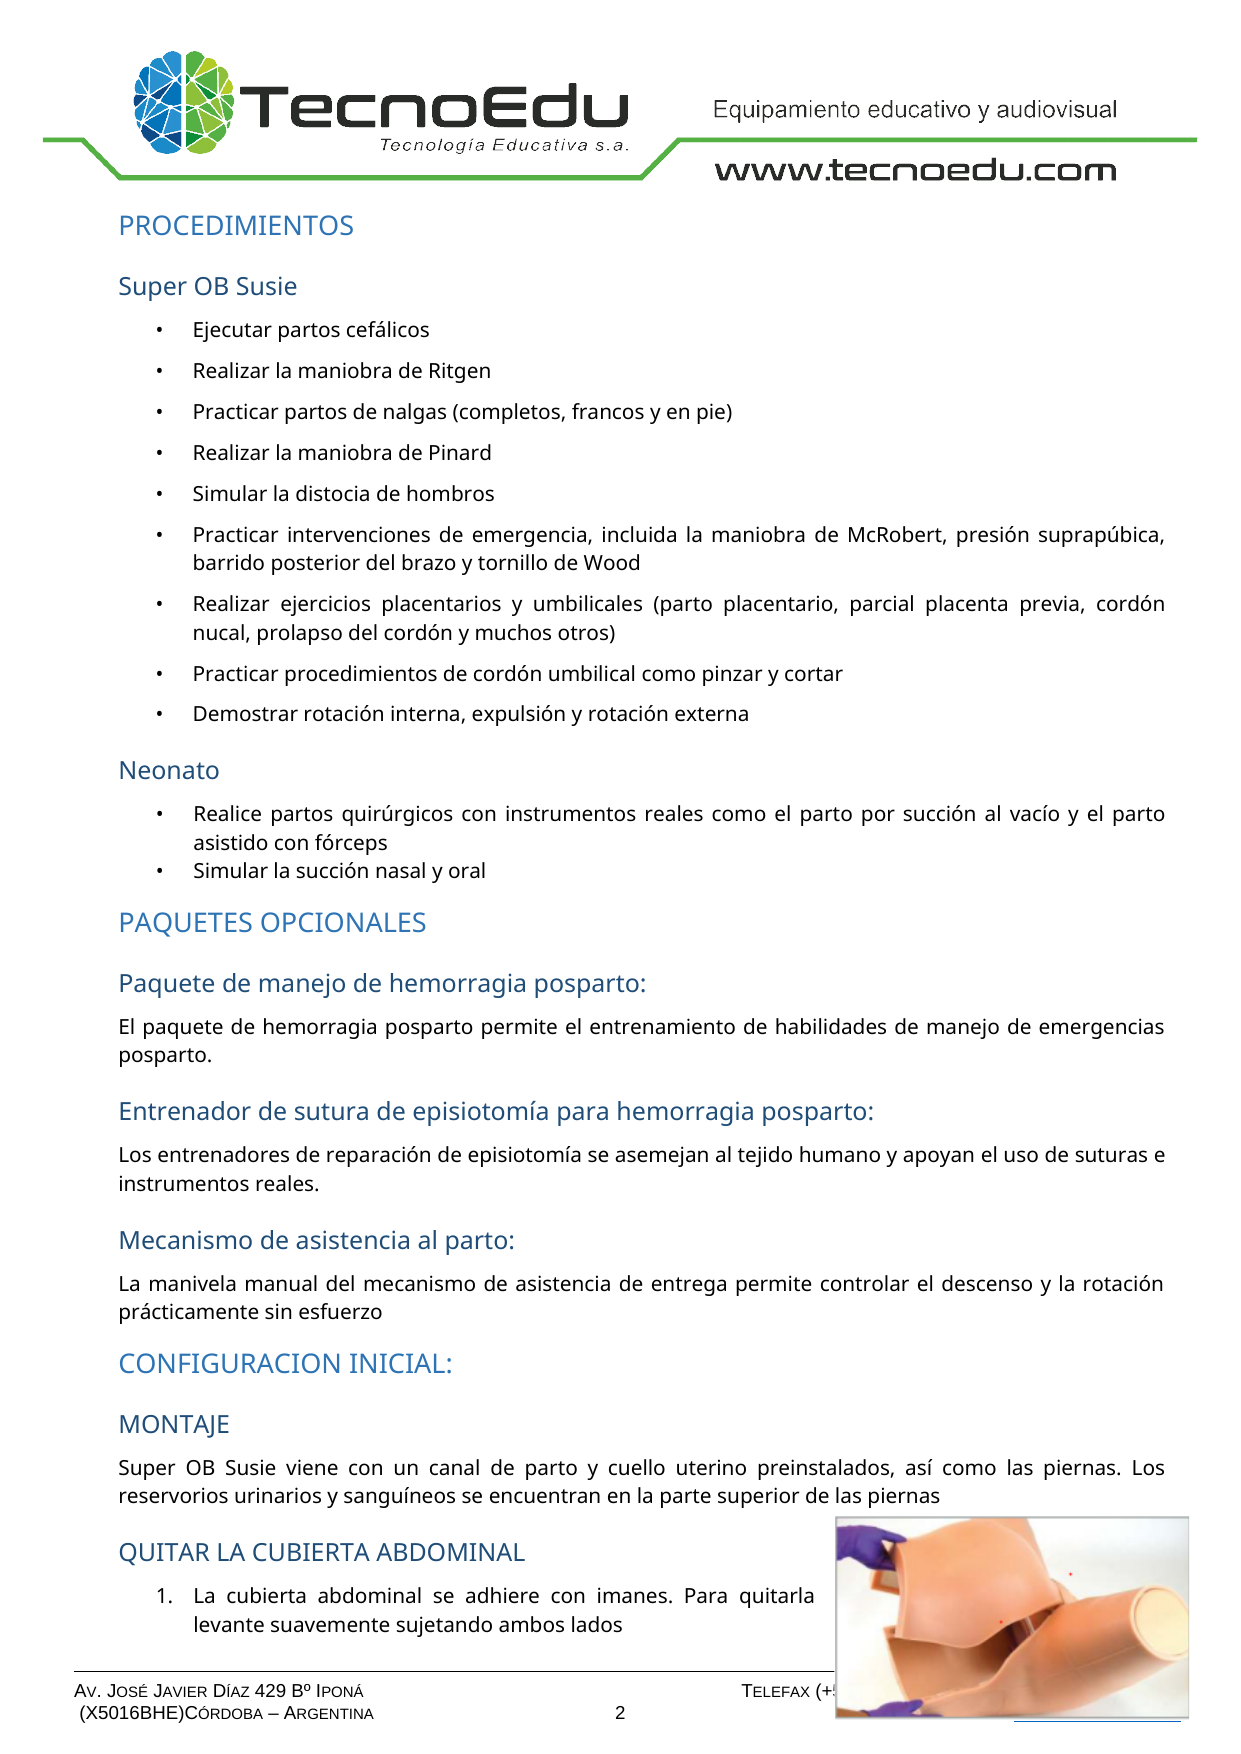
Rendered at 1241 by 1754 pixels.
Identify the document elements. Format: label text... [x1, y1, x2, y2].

list Realizar la maniobra de Pinard [155, 438, 1166, 466]
subtitle Paquete de manejo de hemorragia posparto: [118, 966, 1166, 999]
list Realizar la maniobra de Ritgen [155, 356, 1166, 384]
list Practicar intervenciones de emergencia, incluida la maniobra de McRobert, presión suprapúbica, barrido posterior del brazo y tornillo de Wood [155, 520, 1166, 577]
subtitle Neonato [118, 753, 1166, 787]
list Simular la distocia de hombros [155, 479, 1166, 507]
subtitle PROCEDIMIENTOS [118, 207, 1166, 244]
list Realizar ejercicios placentarios y umbilicales (parto placentario, parcial placenta previa, cordón nucal, prolapso del cordón y muchos otros) [155, 589, 1166, 646]
picture [42, 51, 1198, 181]
list Realice partos quirúrgicos con instrumentos reales como el parto por succión al vacío y el parto asistido con fórceps [156, 799, 1166, 856]
list La cubierta abdominal se adhiere con imanes. Para quitarla levante suavemente sujetando ambos lados [156, 1581, 834, 1638]
subtitle Entrenador de sutura de episiotomía para hemorragia posparto: [118, 1094, 1166, 1128]
subtitle Super OB Susie [118, 269, 1166, 303]
list Demostrar rotación interna, expulsión y rotación externa [155, 699, 1166, 728]
picture [834, 1516, 1190, 1721]
text El paquete de hemorragia posparto permite el entrenamiento de habilidades de manejo de emergencias posparto. [118, 1012, 1166, 1069]
subtitle PAQUETES OPCIONALES [118, 904, 1166, 941]
text Los entrenadores de reparación de episiotomía se asemejan al tejido humano y apoyan el uso de suturas e instrumentos reales. [118, 1141, 1166, 1197]
list Practicar procedimientos de cordón umbilical como pinzar y cortar [155, 659, 1166, 687]
list Simular la succión nasal y oral [156, 856, 1166, 885]
subtitle MONTAJE [118, 1406, 1166, 1441]
subtitle QUITAR LA CUBIERTA ABDOMINAL [118, 1535, 834, 1569]
list Practicar partos de nalgas (completos, francos y en pie) [155, 397, 1166, 426]
text La manivela manual del mecanismo de asistencia de entrega permite controlar el descenso y la rotación prácticamente sin esfuerzo [118, 1269, 1166, 1326]
subtitle CONFIGURACION INICIAL: [118, 1344, 1166, 1381]
subtitle Mecanismo de asistencia al parto: [118, 1222, 1166, 1256]
list Ejecutar partos cefálicos [155, 315, 1166, 344]
text Super OB Susie viene con un canal de parto y cuello uterino preinstalados, así como las piernas. Los reservorios urinarios y sanguíneos se encuentran en la parte superior de las piernas [118, 1453, 1166, 1510]
